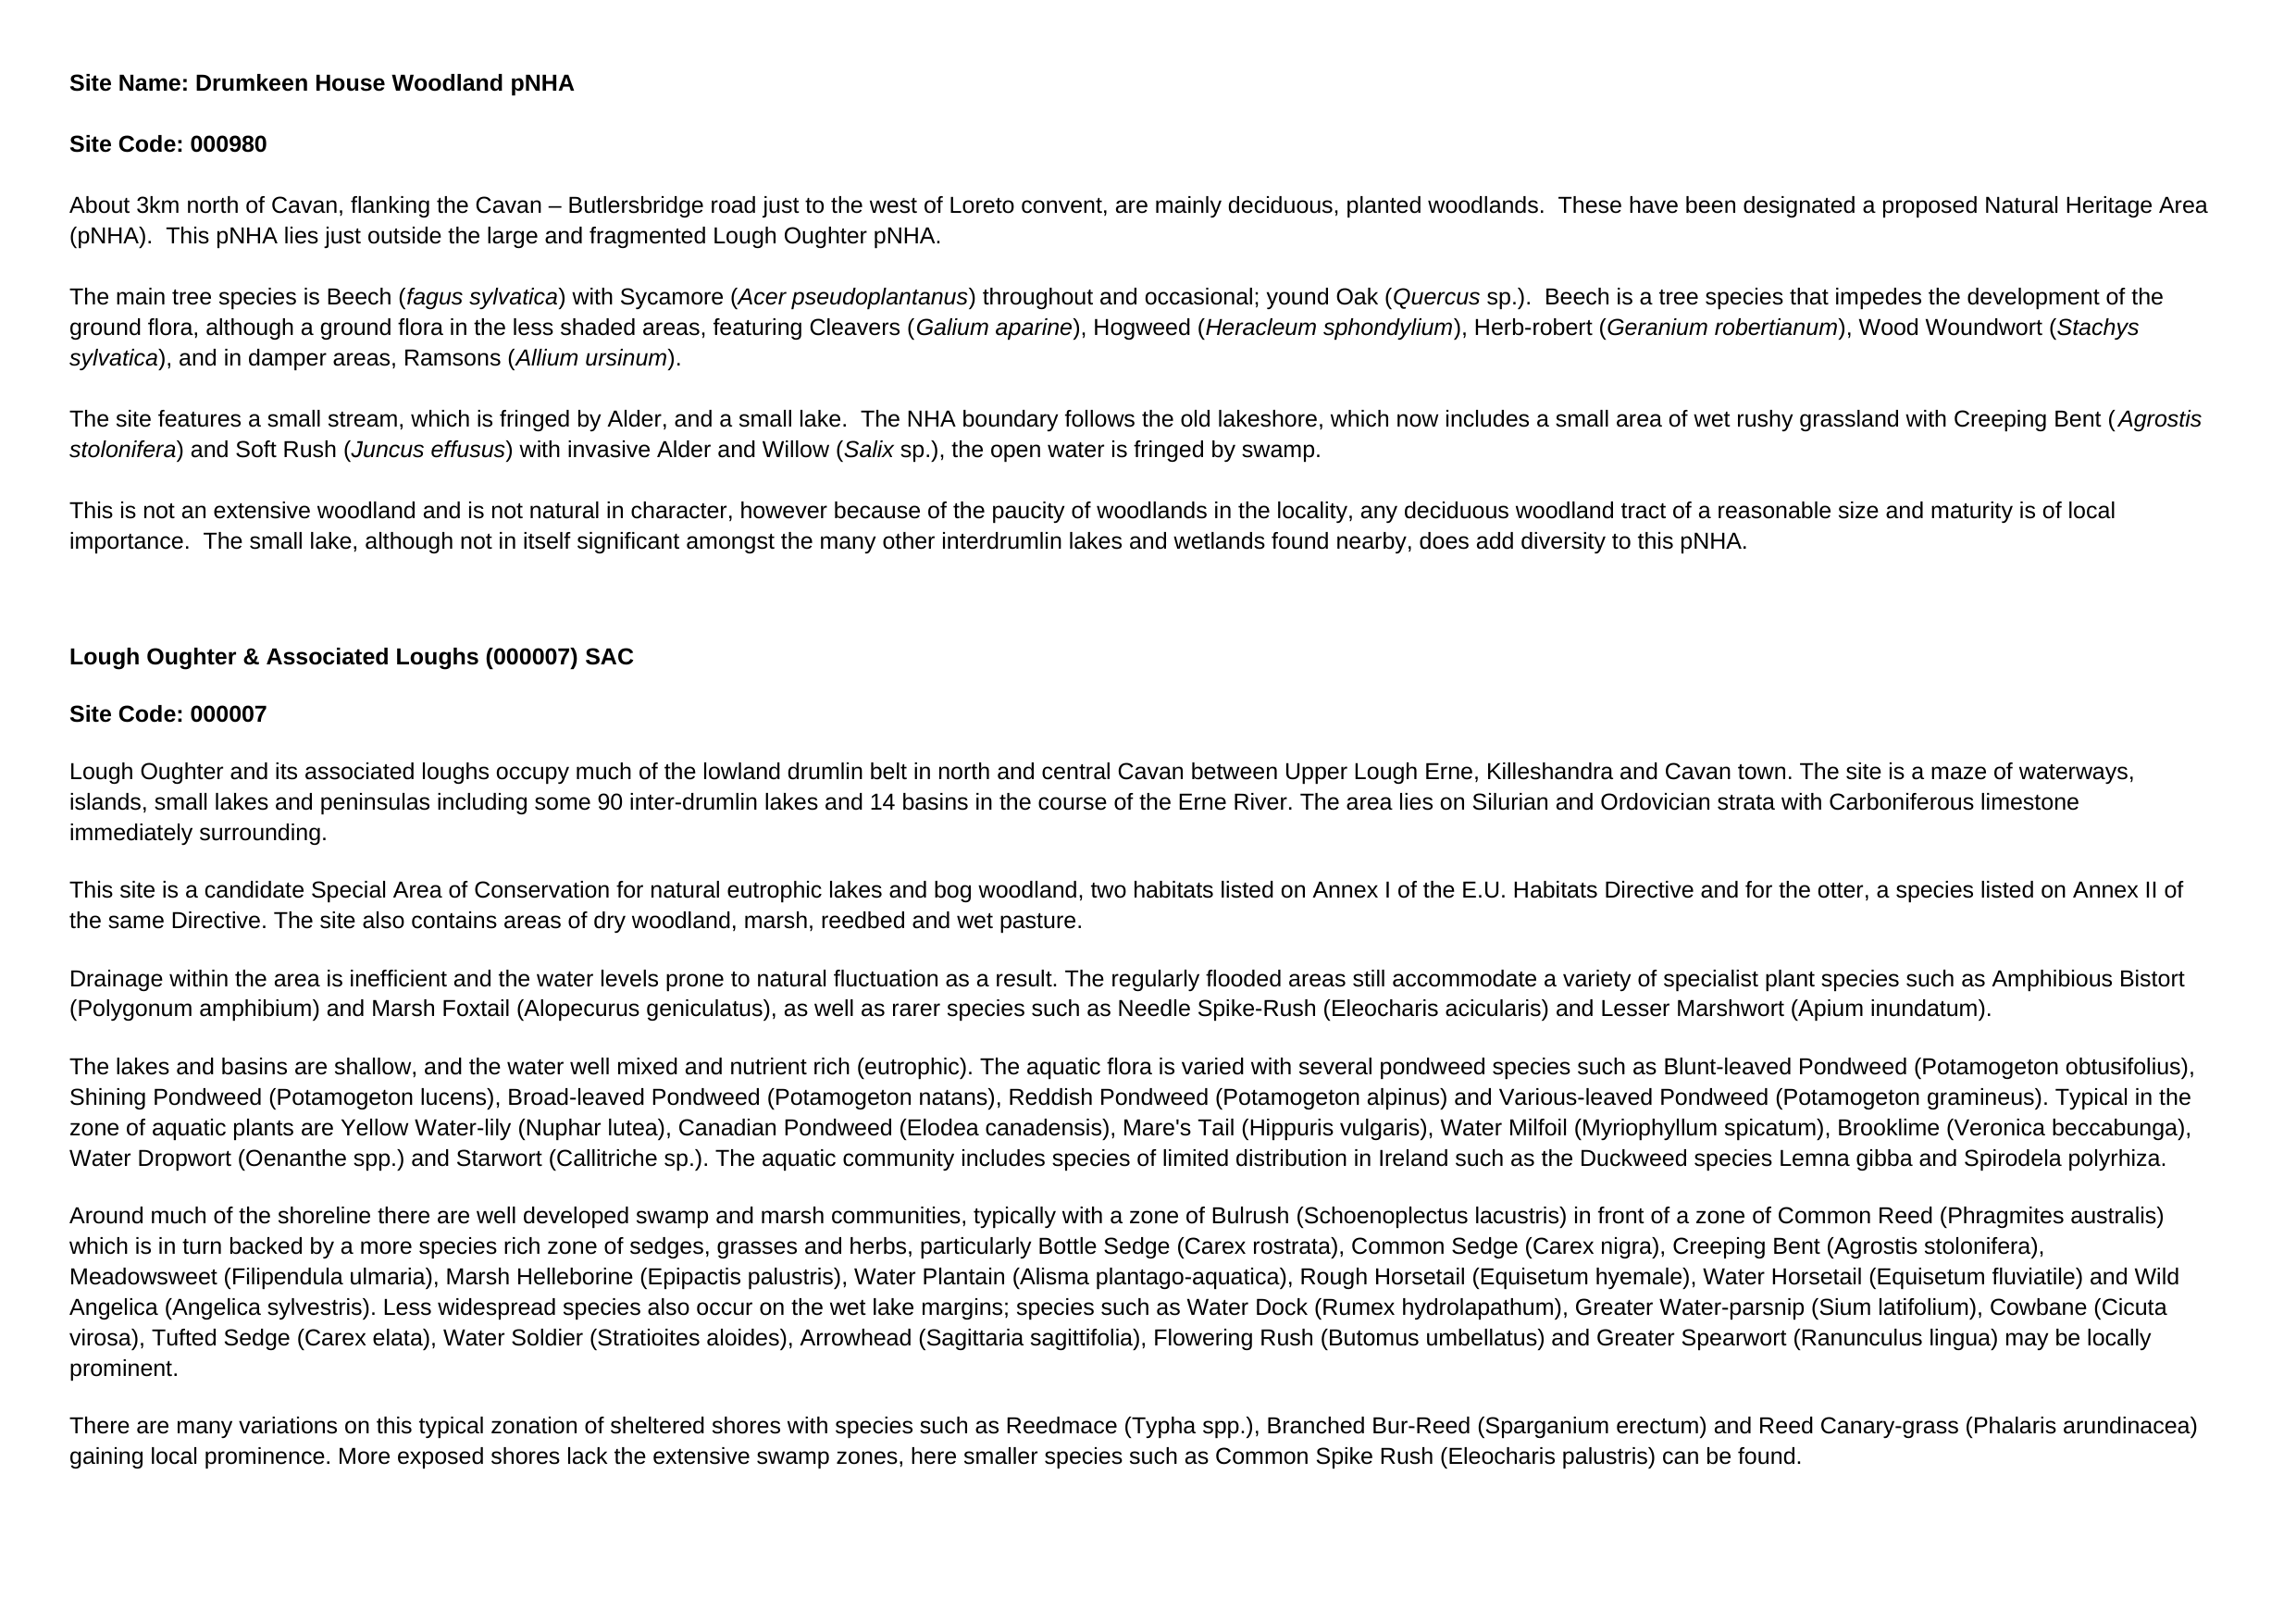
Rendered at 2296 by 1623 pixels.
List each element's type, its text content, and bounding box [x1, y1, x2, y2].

text Site Name: Drumkeen House pNHA [69, 69, 2226, 96]
text This is not an extensive woodland and is not natural in character, however because of the paucity of woodlands in the locality, any deciduous woodland tract of a reasonable size and maturity is of local importance. The small lake, although not in itself significant amongst the many other interdrumlin lakes and wetlands found nearby, does add diversity to this pNHA. [69, 497, 2226, 554]
text There are many variations on this typical zonation of sheltered shores with species such as Reedmace (Typha spp.), Branched Bur-Reed (Sparganium erectum) and Reed Canary-grass (Phalaris arundinacea) gaining local prominence. More exposed shores lack the extensive swamp zones, here smaller species such as Common Spike Rush (Eleocharis palustris) can be found. [69, 1412, 2202, 1469]
text About 3km north of Cavan, flanking the Cavan – Butlersbridge road just to the west of Loreto convent, are mainly deciduous, planted woodlands. These have been designated a proposed Natural Heritage Area (pNHA). This pNHA lies just outside the large and fragmented Lough Oughter pNHA. [69, 192, 2226, 249]
text Lough Oughter and its associated loughs occupy much of the lowland drumlin belt in north and central Cavan between Upper Lough Erne, Killeshandra and Cavan town. The site is a maze of waterways, islands, small lakes and peninsulas including some 90 inter-drumlin lakes and 14 basins in the course of the . The area lies on Silurian and Ordovician strata with Carboniferous limestone immediately surrounding. [69, 758, 2202, 846]
text Site Code: 000980 [69, 130, 2226, 157]
text This site is a candidate Special Area of Conservation for natural eutrophic lakes and bog woodland, two habitats listed on Annex I of the E.U. Habitats Directive and for the otter, a species listed on Annex II of the same Directive. The site also contains areas of dry woodland, marsh, reedbed and wet pasture. [69, 876, 2202, 934]
text The lakes and basins are shallow, and the water well mixed and nutrient rich (eutrophic). The aquatic flora is varied with several pondweed species such as Blunt-leaved Pondweed (Potamogeton obtusifolius), Shining Pondweed (Potamogeton lucens), Broad-leaved Pondweed (Potamogeton natans), Reddish Pondweed (Potamogeton alpinus) and Various-leaved Pondweed (Potamogeton gramineus). Typical in the zone of aquatic plants are Yellow Water-lily (Nuphar lutea), Canadian Pondweed (Elodea canadensis), Mare's Tail (Hippuris vulgaris), Water Milfoil (Myriophyllum spicatum), Brooklime (Veronica beccabunga), Water Dropwort (Oenanthe spp.) and Starwort (Callitriche sp.). The aquatic community includes species of limited distribution in such as the Duckweed species Lemna gibba and Spirodela polyrhiza. [69, 1053, 2202, 1171]
text Around much of the shoreline there are well developed swamp and marsh communities, typically with a zone of Bulrush (Schoenoplectus lacustris) in front of a zone of Common Reed (Phragmites australis) which is in turn backed by a more species rich zone of sedges, grasses and herbs, particularly Bottle Sedge (Carex rostrata), Common Sedge (Carex nigra), Creeping Bent (Agrostis stolonifera), Meadowsweet (Filipendula ulmaria), Marsh Helleborine (Epipactis palustris), Water Plantain (Alisma plantago-aquatica), Rough Horsetail (Equisetum hyemale), Water Horsetail (Equisetum fluviatile) and Wild Angelica (Angelica sylvestris). Less widespread species also occur on the wet lake margins; species such as Water Dock (Rumex hydrolapathum), Greater Water-parsnip (Sium latifolium), Cowbane (Cicuta virosa), Tufted Sedge (Carex elata), Water Soldier (Stratioites aloides), Arrowhead (Sagittaria sagittifolia), Flowering Rush (Butomus umbellatus) and Greater Spearwort (Ranunculus lingua) may be locally prominent. [69, 1202, 2202, 1381]
text The main tree species is Beech (fagus sylvatica) with Sycamore (Acer pseudoplantanus) throughout and occasional; yound Oak (Quercus sp.). Beech is a tree species that impedes the development of the ground flora, although a ground flora in the less shaded areas, featuring Cleavers (Galium aparine), Hogweed (Heracleum sphondylium), Herb-robert (Geranium robertianum), Wood Woundwort (Stachys sylvatica), and in damper areas, Ramsons (Allium ursinum). [69, 283, 2226, 371]
text Site Code: 000007 [69, 700, 2202, 727]
text Lough Oughter & Associated Loughs (000007) SAC [69, 643, 2202, 669]
text The site features a small stream, which is fringed by Alder, and a small lake. The NHA boundary follows the old lakeshore, which now includes a small area of wet rushy grassland with Creeping Bent (Agrostis stolonifera) and Soft Rush (Juncus effusus) with invasive Alder and Willow (Salix sp.), the open water is fringed by swamp. [69, 405, 2226, 463]
text Drainage within the area is inefficient and the water levels prone to natural fluctuation as a result. The regularly flooded areas still accommodate a variety of specialist plant species such as Amphibious Bistort (Polygonum amphibium) and Marsh Foxtail (Alopecurus geniculatus), as well as rarer species such as Needle Spike-Rush (Eleocharis acicularis) and Lesser Marshwort (Apium inundatum). [69, 964, 2202, 1022]
